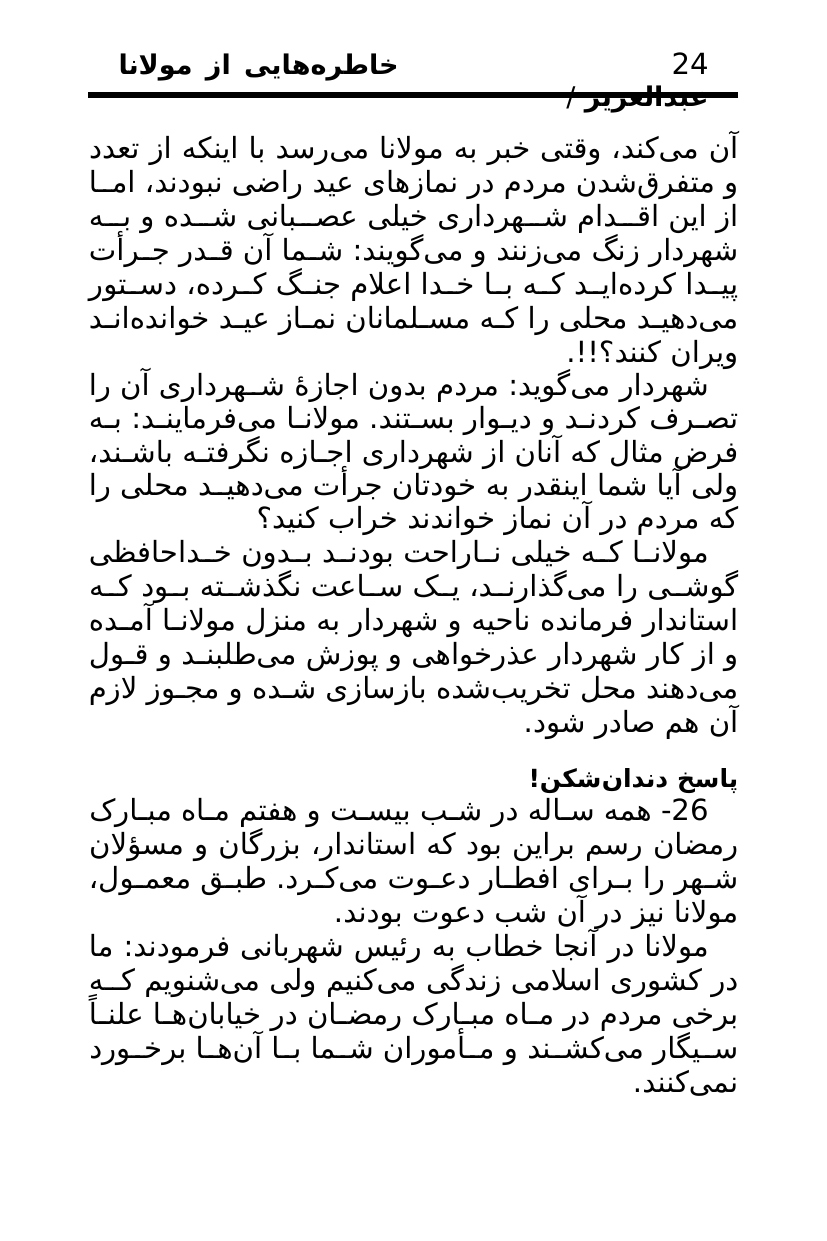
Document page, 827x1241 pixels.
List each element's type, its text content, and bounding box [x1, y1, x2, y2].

text پاسخ دندان‌شکن! [89, 764, 738, 794]
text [89, 132, 738, 369]
text شهردار می‌گوید: مردم بدون اجازۀ شهرداری آن را تصرف کردند و دیوار بستند. مولانا می‌فرمایند: به فرض مثال که آنان از شهرداری اجازه نگرفته باشند، ولی آیا شما اینقدر به خودتان جرأت می‌دهید محلی را که مردم در آن نماز خواندند خراب کنید؟ [89, 369, 738, 536]
text 26- همه ساله در شب بیست و هفتم ماه مبارک رمضان رسم براین بود که استاندار، بزرگان و مسؤلان شهر را برای افطار دعوت می‌کرد. طبق معمول، مولانا نیز در آن شب دعوت بودند. [89, 794, 738, 929]
text مولانا در آنجا خطاب به رئیس شهربانی فرمودند: ما در کشوری اسلامی زندگی می‌کنیم ولی می‌شنویم که برخی مردم در ماه مبارک رمضان در خیابان‌ها علناً سیگار می‌کشند و مأموران شما با آن‌ها برخورد نمی‌کنند. [89, 929, 738, 1099]
text مولانا که خیلی ناراحت بودند بدون خداحافظی گوشی را می‌گذارند، یک ساعت نگذشته بود که استاندار فرمانده ناحیه و شهردار به منزل مولانا آمده و از کار شهردار عذرخواهی و پوزش می‌طلبند و قول می‌دهند محل تخریب‌شده بازسازی شده و مجوز لازم آن هم صادر شود. [89, 536, 738, 739]
